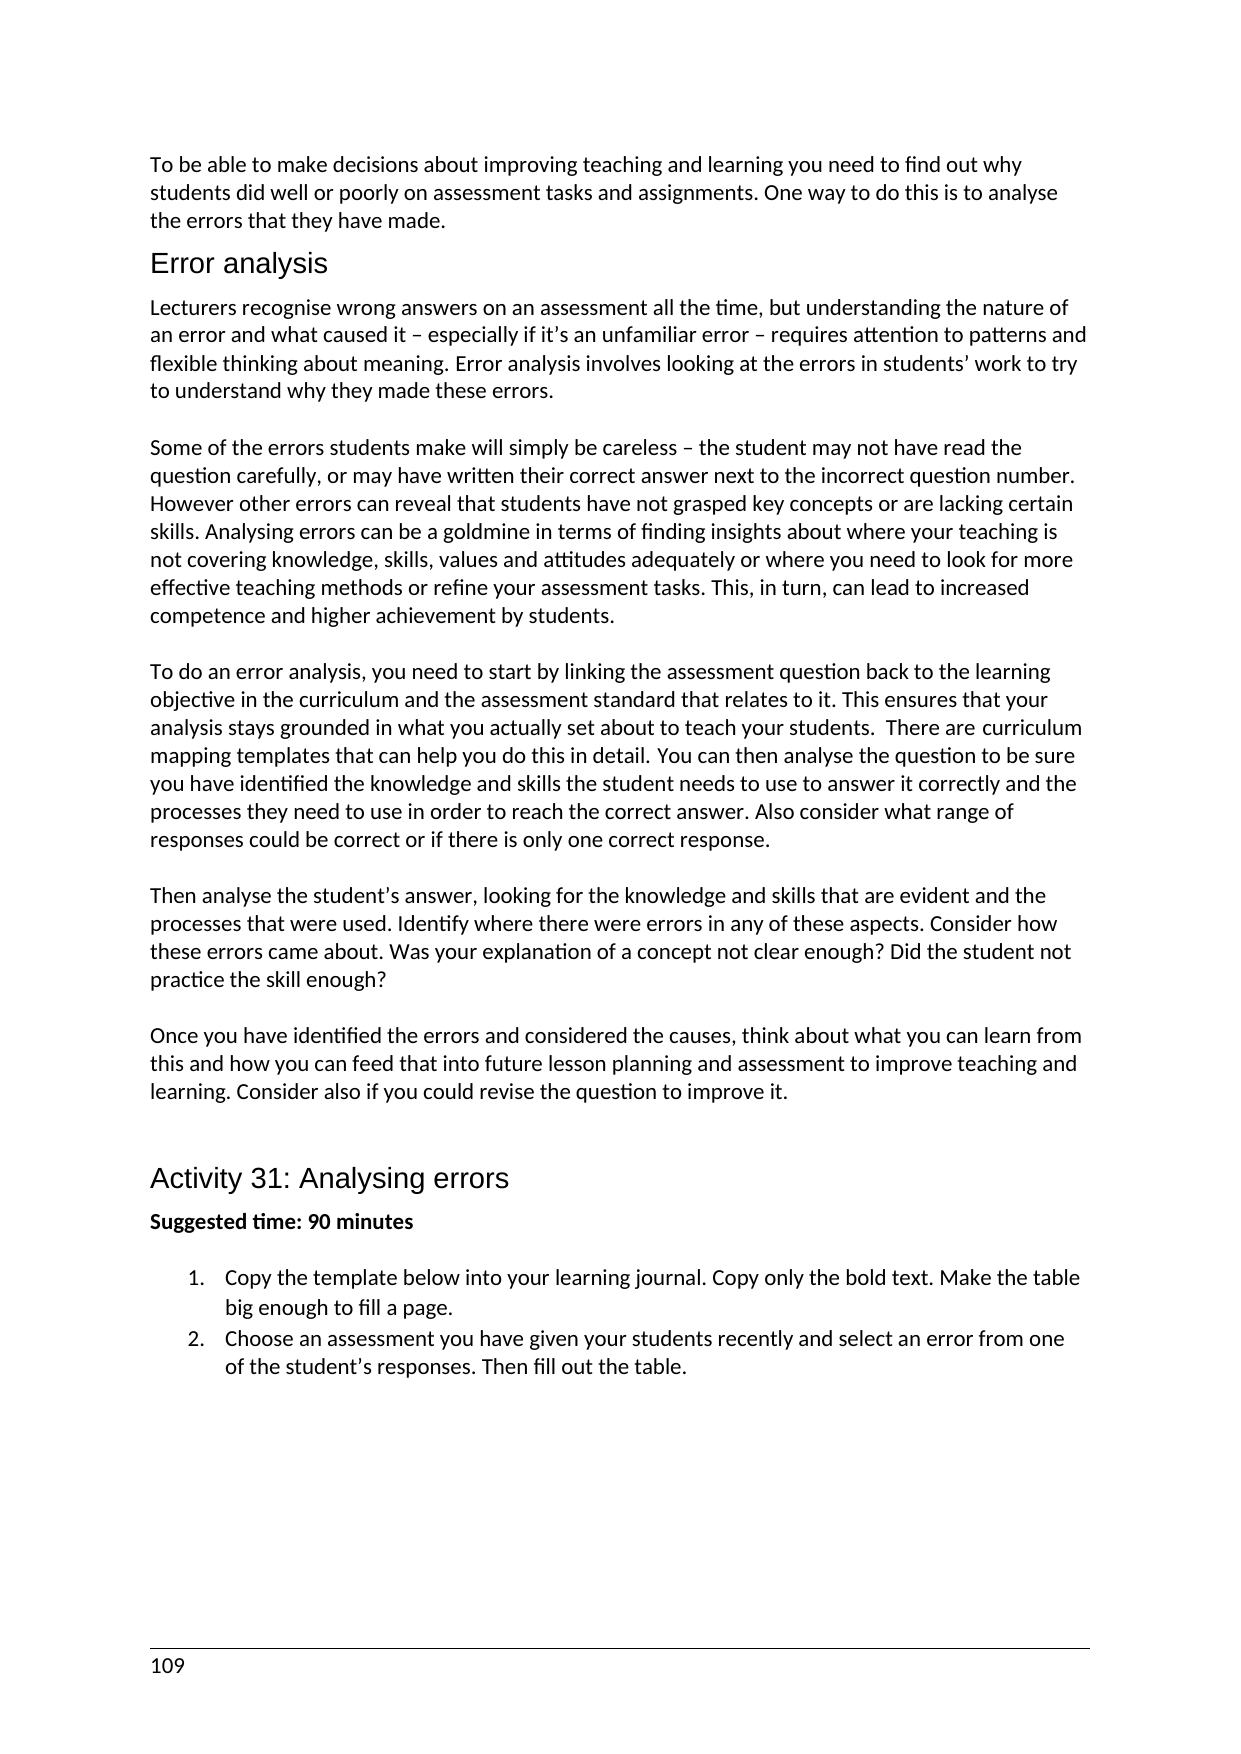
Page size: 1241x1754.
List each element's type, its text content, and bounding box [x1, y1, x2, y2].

text Then analyse the student’s answer, looking for the knowledge and skills that are evident and the processes that were used. Identify where there were errors in any of these aspects. Consider how these errors came about. Was your explanation of a concept not clear enough? Did the student not practice the skill enough? [150, 881, 1090, 993]
text To be able to make decisions about improving teaching and learning you need to find out why students did well or poorly on assessment tasks and assignments. One way to do this is to analyse the errors that they have made. [150, 150, 1090, 234]
text Some of the errors students make will simply be careless – the student may not have read the question carefully, or may have written their correct answer next to the incorrect question number. However other errors can reveal that students have not grasped key concepts or are lacking certain skills. Analysing errors can be a goldmine in terms of finding insights about where your teaching is not covering knowledge, skills, values and attitudes adequately or where you need to look for more effective teaching methods or refine your assessment tasks. This, in turn, can lead to increased competence and higher achievement by students. [150, 433, 1090, 629]
text Once you have identified the errors and considered the causes, think about what you can learn from this and how you can feed that into future lesson planning and assessment to improve teaching and learning. Consider also if you could revise the question to improve it. [150, 1021, 1090, 1105]
text Lecturers recognise wrong answers on an assessment all the time, but understanding the nature of an error and what caused it – especially if it’s an unfamiliar error – requires attention to patterns and flexible thinking about meaning. Error analysis involves looking at the errors in students’ work to try to understand why they made these errors. [150, 293, 1090, 405]
list Copy the template below into your learning journal. Copy only the bold text. Make the table big enough to fill a page. [187, 1263, 1090, 1322]
list Choose an assessment you have given your students recently and select an error from one of the student’s responses. Then fill out the table. [187, 1324, 1090, 1380]
text Activity 31: Analysing errors [150, 1161, 1090, 1195]
text To do an error analysis, you need to start by linking the assessment question back to the learning objective in the curriculum and the assessment standard that relates to it. This ensures that your analysis stays grounded in what you actually set about to teach your students. There are curriculum mapping templates that can help you do this in detail. You can then analyse the question to be sure you have identified the knowledge and skills the student needs to use to answer it correctly and the processes they need to use in order to reach the correct answer. Also consider what range of responses could be correct or if there is only one correct response. [150, 657, 1090, 853]
text Suggested time: 90 minutes [150, 1207, 1090, 1235]
subtitle Error analysis [150, 247, 1090, 280]
